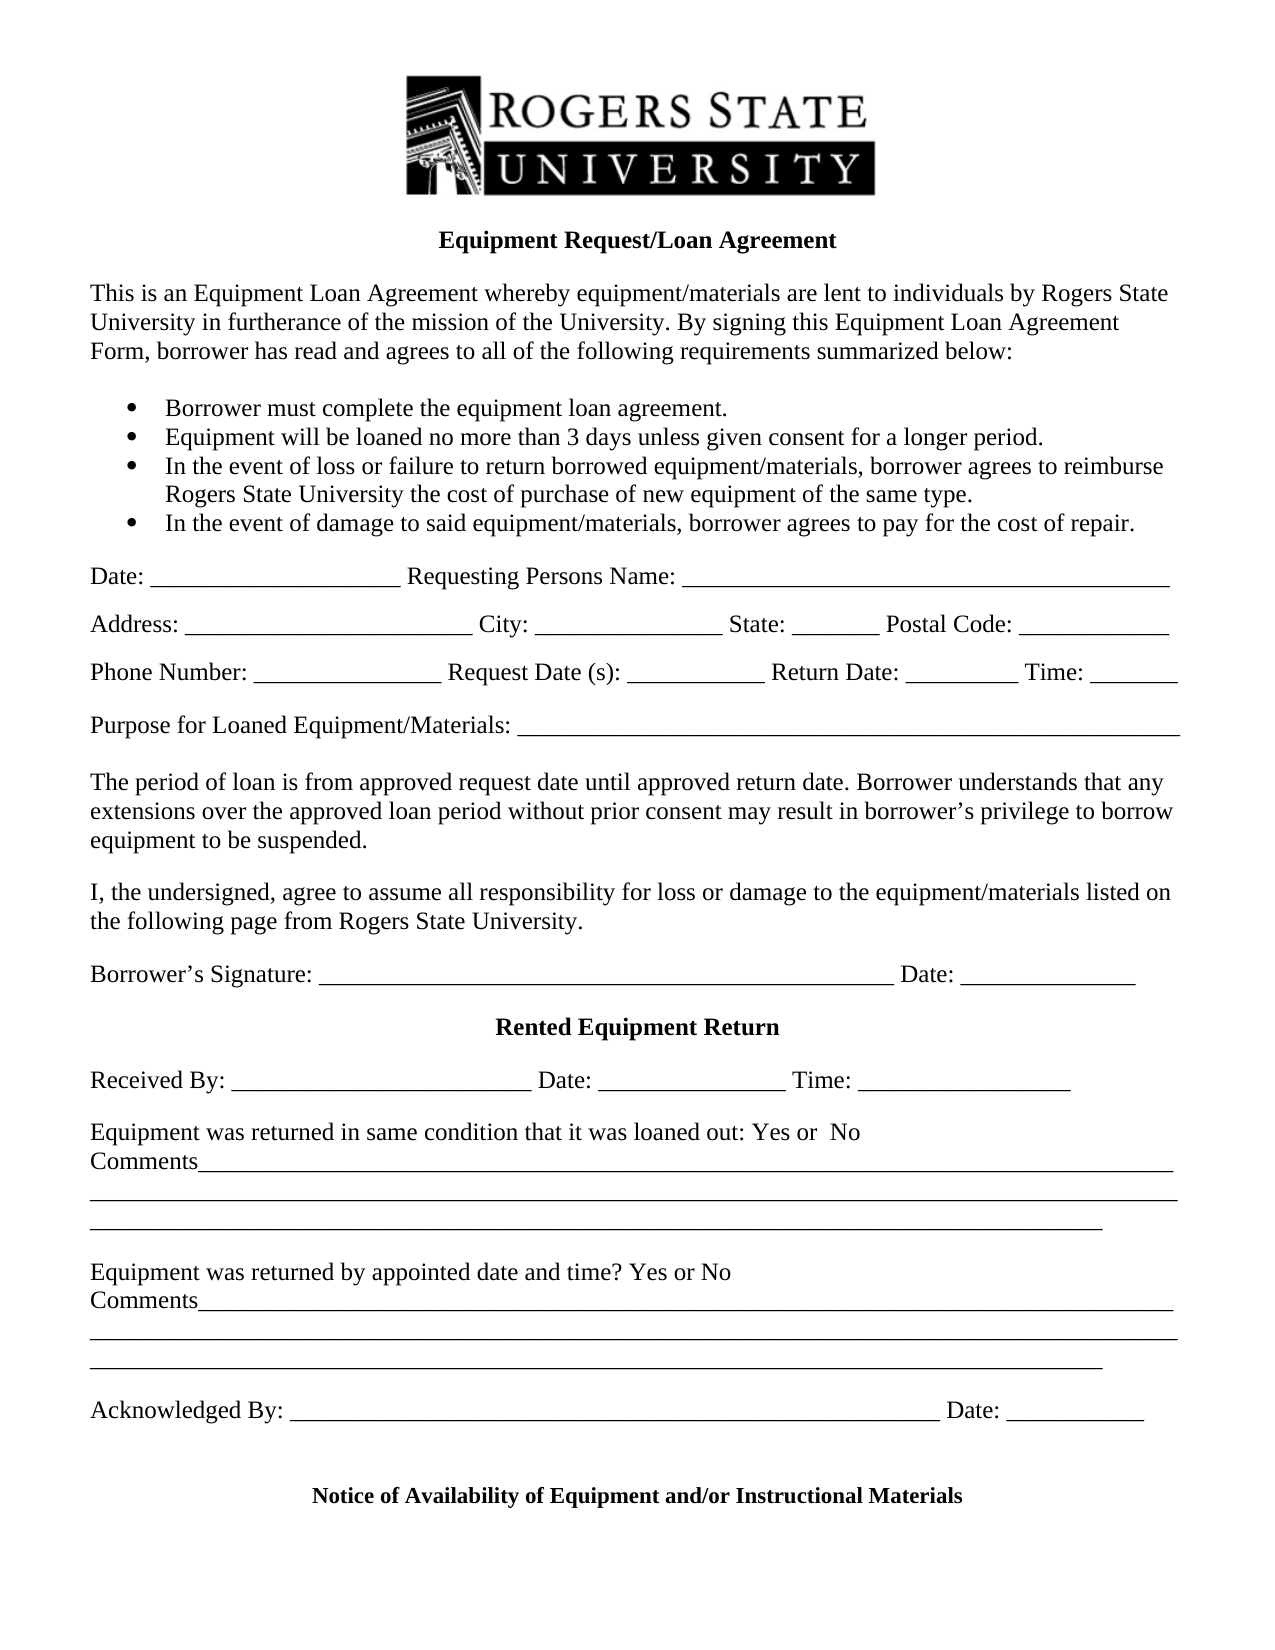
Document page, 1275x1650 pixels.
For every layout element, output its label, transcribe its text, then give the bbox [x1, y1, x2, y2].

text Equipment was returned in same condition that it was loaned out: Yes or No [90, 1117, 1185, 1146]
text Date: ____________________ Requesting Persons Name: _______________________________________ [90, 561, 1185, 590]
text This is an Equipment Loan Agreement whereby equipment/materials are lent to individuals by Rogers State University in furtherance of the mission of the University. By signing this Equipment Loan Agreement Form, borrower has read and agrees to all of the following requirements summarized below: [90, 278, 1185, 364]
picture [405, 75, 877, 197]
text Address: _______________________ City: _______________ State: _______ Postal Code: ____________ [90, 609, 1185, 638]
text Phone Number: _______________ Request Date (s): ___________ Return Date: _________ Time: _______ [90, 657, 1185, 686]
text Received By: ________________________ Date: _______________ Time: _________________ [90, 1065, 1185, 1093]
text The period of loan is from approved request date until approved return date. Borrower understands that any extensions over the approved loan period without prior consent may result in borrower’s privilege to borrow equipment to be suspended. [90, 767, 1185, 853]
list In the event of damage to said equipment/materials, borrower agrees to pay for the cost of repair. [127, 508, 1185, 537]
text Borrower’s Signature: ______________________________________________ Date: ______________ [90, 959, 1185, 988]
list In the event of loss or failure to return borrowed equipment/materials, borrower agrees to reimburse the cost of purchase of new equipment of the same type. [127, 451, 1185, 508]
text Rented Equipment Return [90, 1012, 1185, 1041]
text Comments______________________________________________________________________________________________________________________________________________________________________________________________________________________________________________________ [90, 1285, 1185, 1372]
text Comments______________________________________________________________________________________________________________________________________________________________________________________________________________________________________________________ [90, 1146, 1185, 1232]
list Equipment will be loaned no more than 3 days unless given consent for a longer period. [127, 422, 1185, 451]
list Borrower must complete the equipment loan agreement. [127, 393, 1185, 422]
text Equipment Request/Loan Agreement [90, 225, 1185, 254]
text Acknowledged By: ____________________________________________________ Date: ___________ [90, 1396, 1185, 1424]
text Equipment was returned by appointed date and time? Yes or No [90, 1257, 1185, 1285]
text Notice of Availability of Equipment and/or Instructional Materials [90, 1482, 1185, 1508]
text Purpose for Loaned Equipment/Materials: _____________________________________________________ [90, 710, 1185, 738]
text I, the undersigned, agree to assume all responsibility for loss or damage to the equipment/materials listed on the following page from Rogers State University. [90, 877, 1185, 935]
